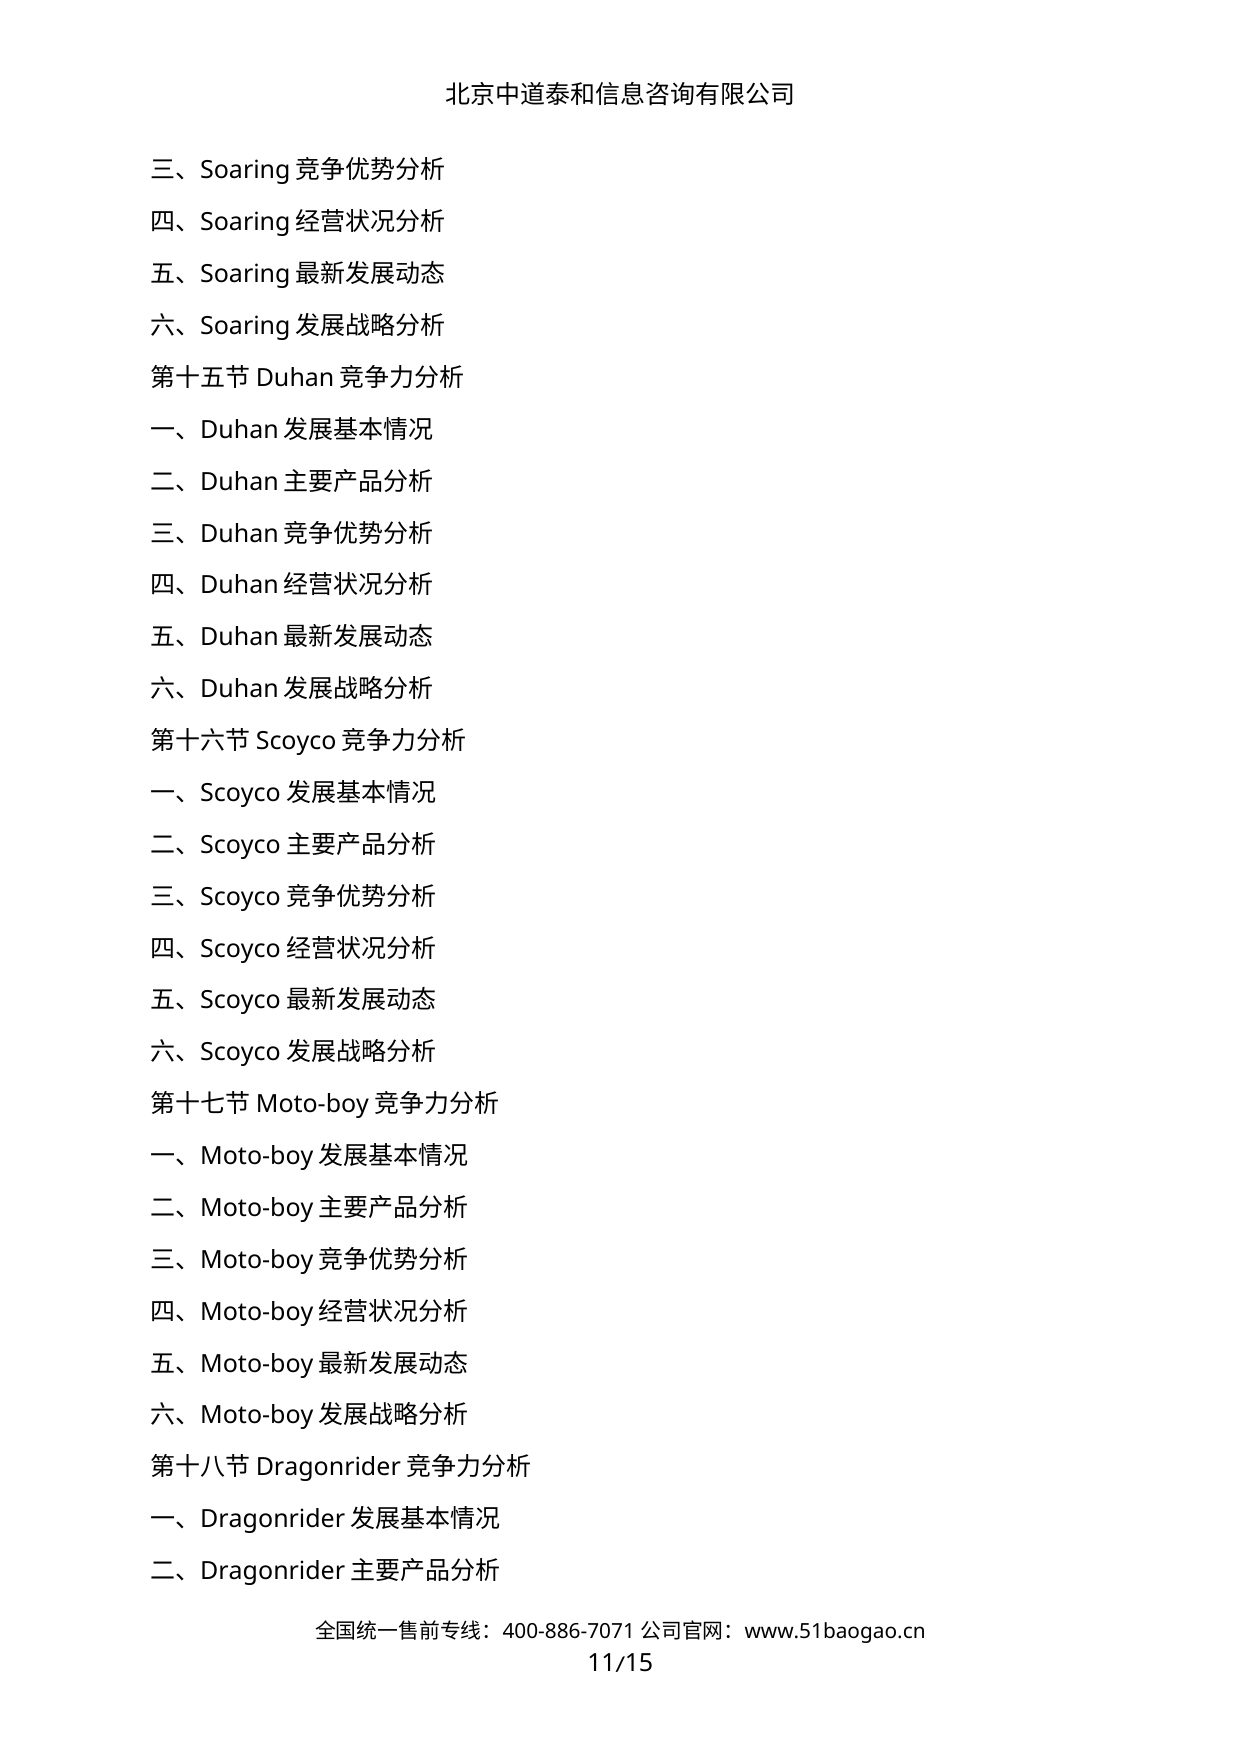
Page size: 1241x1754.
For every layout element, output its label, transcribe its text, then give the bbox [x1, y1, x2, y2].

text 一、Duhan发展基本情况 [150, 409, 1090, 446]
text 五、Moto-boy最新发展动态 [150, 1343, 1090, 1379]
text 三、Scoyco竞争优势分析 [150, 876, 1090, 912]
text 四、Moto-boy经营状况分析 [150, 1291, 1090, 1327]
text 四、Duhan经营状况分析 [150, 565, 1090, 601]
text 第十六节 Scoyco竞争力分析 [150, 721, 1090, 757]
text 四、Soaring经营状况分析 [150, 202, 1090, 238]
text 六、Moto-boy发展战略分析 [150, 1395, 1090, 1431]
text 二、Moto-boy主要产品分析 [150, 1187, 1090, 1224]
text 四、Scoyco经营状况分析 [150, 928, 1090, 964]
text 五、Soaring最新发展动态 [150, 254, 1090, 290]
text 第十八节 Dragonrider竞争力分析 [150, 1447, 1090, 1483]
text 二、Dragonrider主要产品分析 [150, 1551, 1090, 1587]
text 第十五节 Duhan竞争力分析 [150, 357, 1090, 394]
text 六、Soaring发展战略分析 [150, 306, 1090, 342]
text 二、Duhan主要产品分析 [150, 461, 1090, 497]
text 三、Moto-boy竞争优势分析 [150, 1239, 1090, 1276]
text 二、Scoyco主要产品分析 [150, 824, 1090, 861]
text 六、Duhan发展战略分析 [150, 669, 1090, 705]
text 一、Dragonrider发展基本情况 [150, 1499, 1090, 1535]
text 六、Scoyco发展战略分析 [150, 1032, 1090, 1068]
text 五、Duhan最新发展动态 [150, 617, 1090, 653]
text 第十七节 Moto-boy竞争力分析 [150, 1084, 1090, 1120]
text 一、Moto-boy发展基本情况 [150, 1136, 1090, 1172]
text 三、Soaring竞争优势分析 [150, 150, 1090, 186]
text 一、Scoyco发展基本情况 [150, 772, 1090, 809]
text 五、Scoyco最新发展动态 [150, 980, 1090, 1016]
text 三、Duhan竞争优势分析 [150, 513, 1090, 549]
